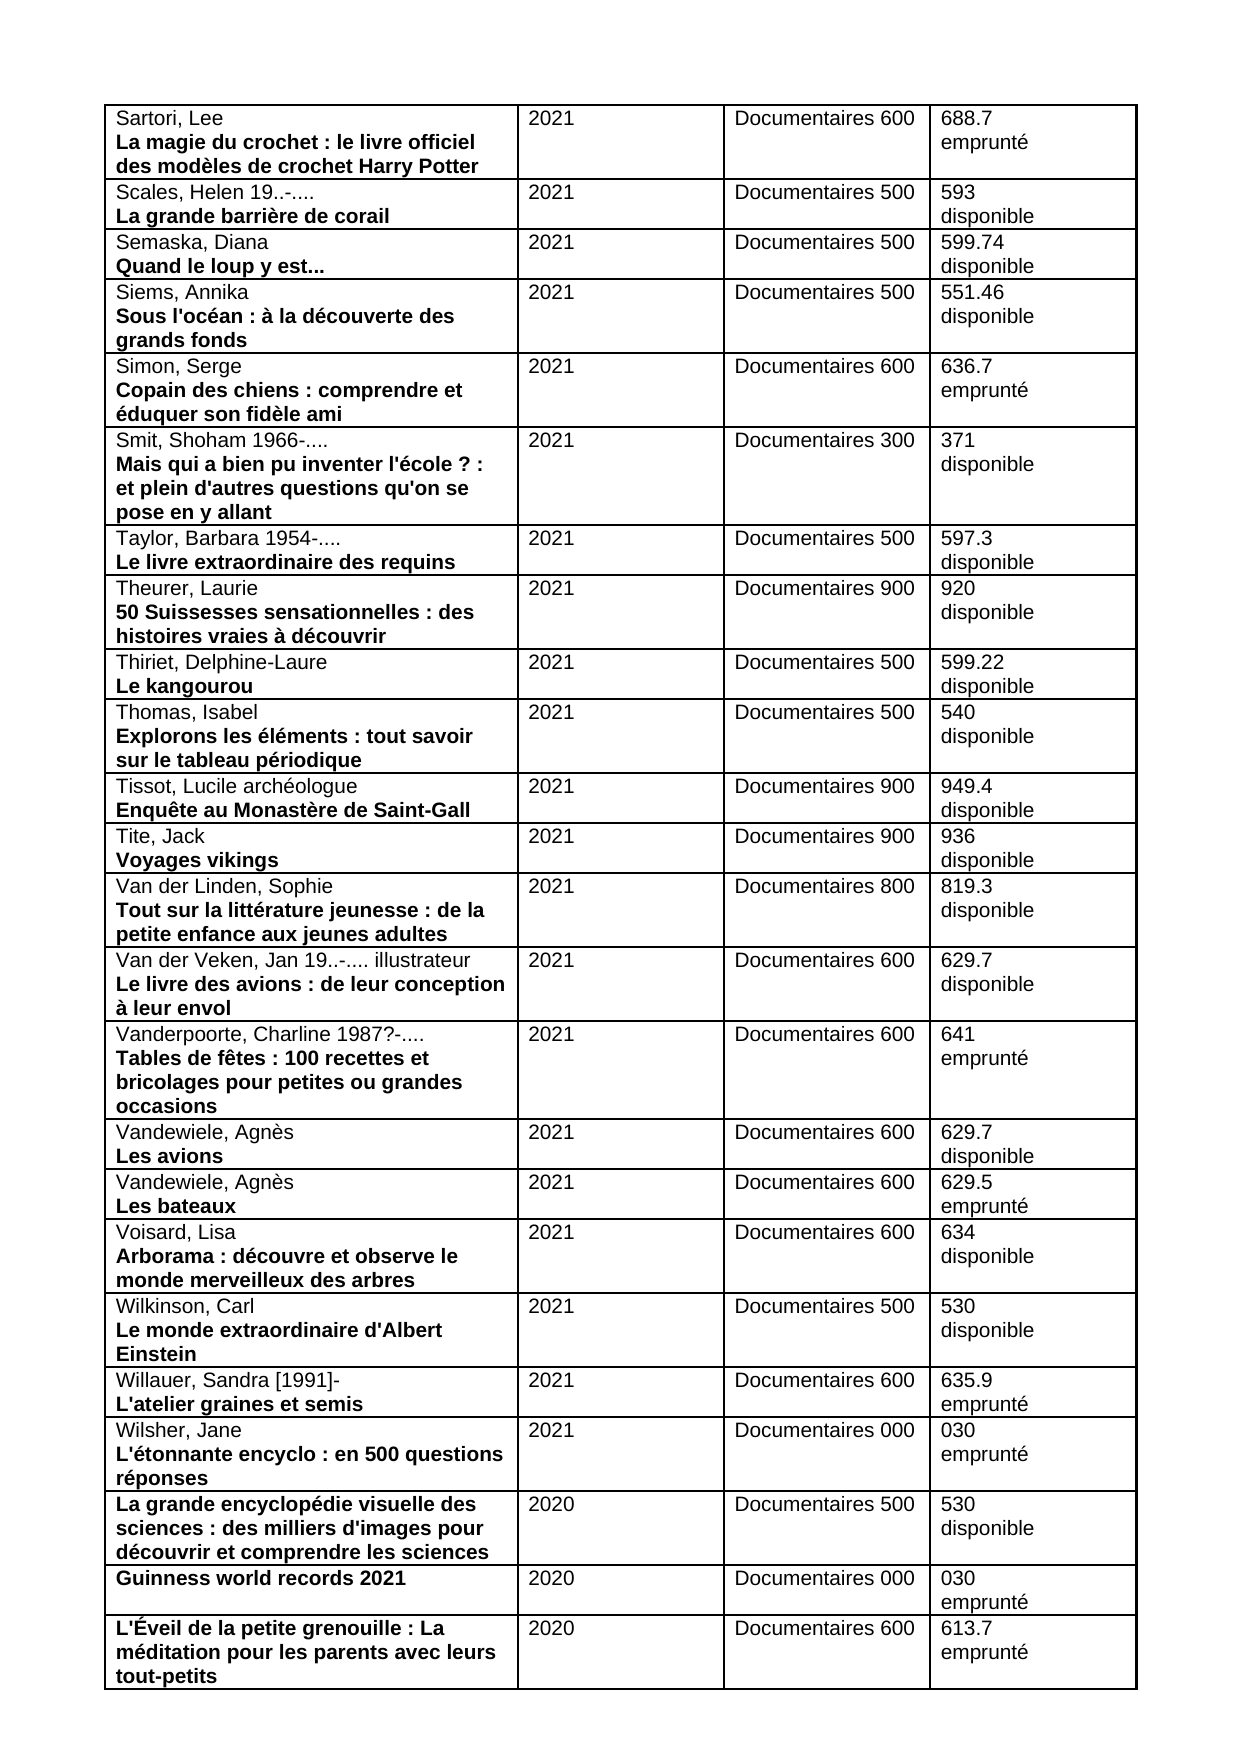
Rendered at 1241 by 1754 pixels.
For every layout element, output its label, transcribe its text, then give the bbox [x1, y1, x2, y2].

table_cell Vandewiele, Agnès Les bateaux [106, 1170, 517, 1218]
table_cell 530 disponible [931, 1294, 1135, 1366]
table_cell Documentaires 900 [725, 576, 929, 648]
table_cell Documentaires 600 [725, 1368, 929, 1416]
table_cell 2021 [519, 1220, 723, 1292]
table_cell Documentaires 500 [725, 1492, 929, 1563]
table_cell 599.22 disponible [931, 650, 1135, 698]
table_cell 2021 [519, 1120, 723, 1168]
table_cell Documentaires 000 [725, 1418, 929, 1489]
table_cell 819.3 disponible [931, 874, 1135, 946]
table_cell Wilsher, Jane L'étonnante encyclo : en 500 questions réponses [106, 1418, 517, 1489]
table_cell 634 disponible [931, 1220, 1135, 1292]
table_cell 540 disponible [931, 700, 1135, 772]
table_cell Documentaires 600 [725, 1120, 929, 1168]
table_cell 2021 [519, 230, 723, 278]
table_cell Documentaires 900 [725, 774, 929, 822]
table_cell Willauer, Sandra [1991]- L'atelier graines et semis [106, 1368, 517, 1416]
table_cell Documentaires 900 [725, 824, 929, 872]
table_cell 2021 [519, 948, 723, 1020]
table_cell 371 disponible [931, 428, 1135, 524]
table_cell 2021 [519, 354, 723, 426]
table_cell 2021 [519, 1368, 723, 1416]
table_cell Documentaires 600 [725, 948, 929, 1020]
table_cell Tite, Jack Voyages vikings [106, 824, 517, 872]
table_cell 2021 [519, 1170, 723, 1218]
table_cell Guinness world records 2021 [106, 1566, 517, 1613]
table_cell Documentaires 500 [725, 1294, 929, 1366]
table_cell Documentaires 500 [725, 230, 929, 278]
table_cell 2021 [519, 428, 723, 524]
table_cell Documentaires 600 [725, 1220, 929, 1292]
table_cell 629.5 emprunté [931, 1170, 1135, 1218]
table_cell 636.7 emprunté [931, 354, 1135, 426]
table_cell Voisard, Lisa Arborama : découvre et observe le monde merveilleux des arbres [106, 1220, 517, 1292]
table_cell 2021 [519, 874, 723, 946]
table_cell 2021 [519, 774, 723, 822]
table_cell La grande encyclopédie visuelle des sciences : des milliers d'images pour découvrir et comprendre les sciences [106, 1492, 517, 1563]
table_cell 593 disponible [931, 180, 1135, 228]
table_cell 2021 [519, 576, 723, 648]
table_cell 629.7 disponible [931, 1120, 1135, 1168]
table_cell Semaska, Diana Quand le loup y est... [106, 230, 517, 278]
table_cell Sartori, Lee La magie du crochet : le livre officiel des modèles de crochet Harry Potter [106, 106, 517, 178]
table_cell 2021 [519, 700, 723, 772]
table_cell 613.7 emprunté [931, 1616, 1135, 1687]
table_cell Smit, Shoham 1966-.... Mais qui a bien pu inventer l'école ? : et plein d'autres questions qu'on se pose en y allant [106, 428, 517, 524]
table_cell 2021 [519, 1294, 723, 1366]
table_cell Vandewiele, Agnès Les avions [106, 1120, 517, 1168]
table_cell Siems, Annika Sous l'océan : à la découverte des grands fonds [106, 280, 517, 352]
table_cell 030 emprunté [931, 1418, 1135, 1489]
table_cell Documentaires 500 [725, 650, 929, 698]
table_cell 599.74 disponible [931, 230, 1135, 278]
table_cell 936 disponible [931, 824, 1135, 872]
table_cell Van der Linden, Sophie Tout sur la littérature jeunesse : de la petite enfance aux jeunes adultes [106, 874, 517, 946]
table_cell 030 emprunté [931, 1566, 1135, 1613]
table_cell Documentaires 500 [725, 700, 929, 772]
table_cell 551.46 disponible [931, 280, 1135, 352]
table_cell Documentaires 500 [725, 526, 929, 574]
table_cell 641 emprunté [931, 1022, 1135, 1118]
table_cell 635.9 emprunté [931, 1368, 1135, 1416]
table_cell 2021 [519, 824, 723, 872]
table_cell 2020 [519, 1616, 723, 1687]
table_cell Scales, Helen 19..-.... La grande barrière de corail [106, 180, 517, 228]
table_cell Documentaires 300 [725, 428, 929, 524]
table_cell Taylor, Barbara 1954-.... Le livre extraordinaire des requins [106, 526, 517, 574]
table_cell 2021 [519, 280, 723, 352]
table_cell 688.7 emprunté [931, 106, 1135, 178]
table_cell 2021 [519, 650, 723, 698]
table_cell Documentaires 600 [725, 354, 929, 426]
table_cell Documentaires 600 [725, 1022, 929, 1118]
table_cell 920 disponible [931, 576, 1135, 648]
table_cell Vanderpoorte, Charline 1987?-.... Tables de fêtes : 100 recettes et bricolages pour petites ou grandes occasions [106, 1022, 517, 1118]
table_cell L'Éveil de la petite grenouille : La méditation pour les parents avec leurs tout-petits [106, 1616, 517, 1687]
table_cell Documentaires 500 [725, 280, 929, 352]
table_cell Documentaires 800 [725, 874, 929, 946]
table_cell Thomas, Isabel Explorons les éléments : tout savoir sur le tableau périodique [106, 700, 517, 772]
table_cell 2021 [519, 1022, 723, 1118]
table_cell Documentaires 000 [725, 1566, 929, 1613]
table_cell 2020 [519, 1566, 723, 1613]
table_cell Van der Veken, Jan 19..-.... illustrateur Le livre des avions : de leur conception à leur envol [106, 948, 517, 1020]
table_cell Thiriet, Delphine-Laure Le kangourou [106, 650, 517, 698]
table_cell Wilkinson, Carl Le monde extraordinaire d'Albert Einstein [106, 1294, 517, 1366]
table_cell 629.7 disponible [931, 948, 1135, 1020]
table_cell 2021 [519, 180, 723, 228]
table_cell Documentaires 600 [725, 1616, 929, 1687]
table_cell 2021 [519, 106, 723, 178]
table_cell Tissot, Lucile archéologue Enquête au Monastère de Saint-Gall [106, 774, 517, 822]
table_cell Documentaires 500 [725, 180, 929, 228]
table_cell Simon, Serge Copain des chiens : comprendre et éduquer son fidèle ami [106, 354, 517, 426]
table_cell 2021 [519, 1418, 723, 1489]
table_cell Documentaires 600 [725, 106, 929, 178]
table_cell Theurer, Laurie 50 Suissesses sensationnelles : des histoires vraies à découvrir [106, 576, 517, 648]
table_cell 949.4 disponible [931, 774, 1135, 822]
table_cell 2021 [519, 526, 723, 574]
table_cell 530 disponible [931, 1492, 1135, 1563]
table_cell 597.3 disponible [931, 526, 1135, 574]
table_cell Documentaires 600 [725, 1170, 929, 1218]
table_cell 2020 [519, 1492, 723, 1563]
